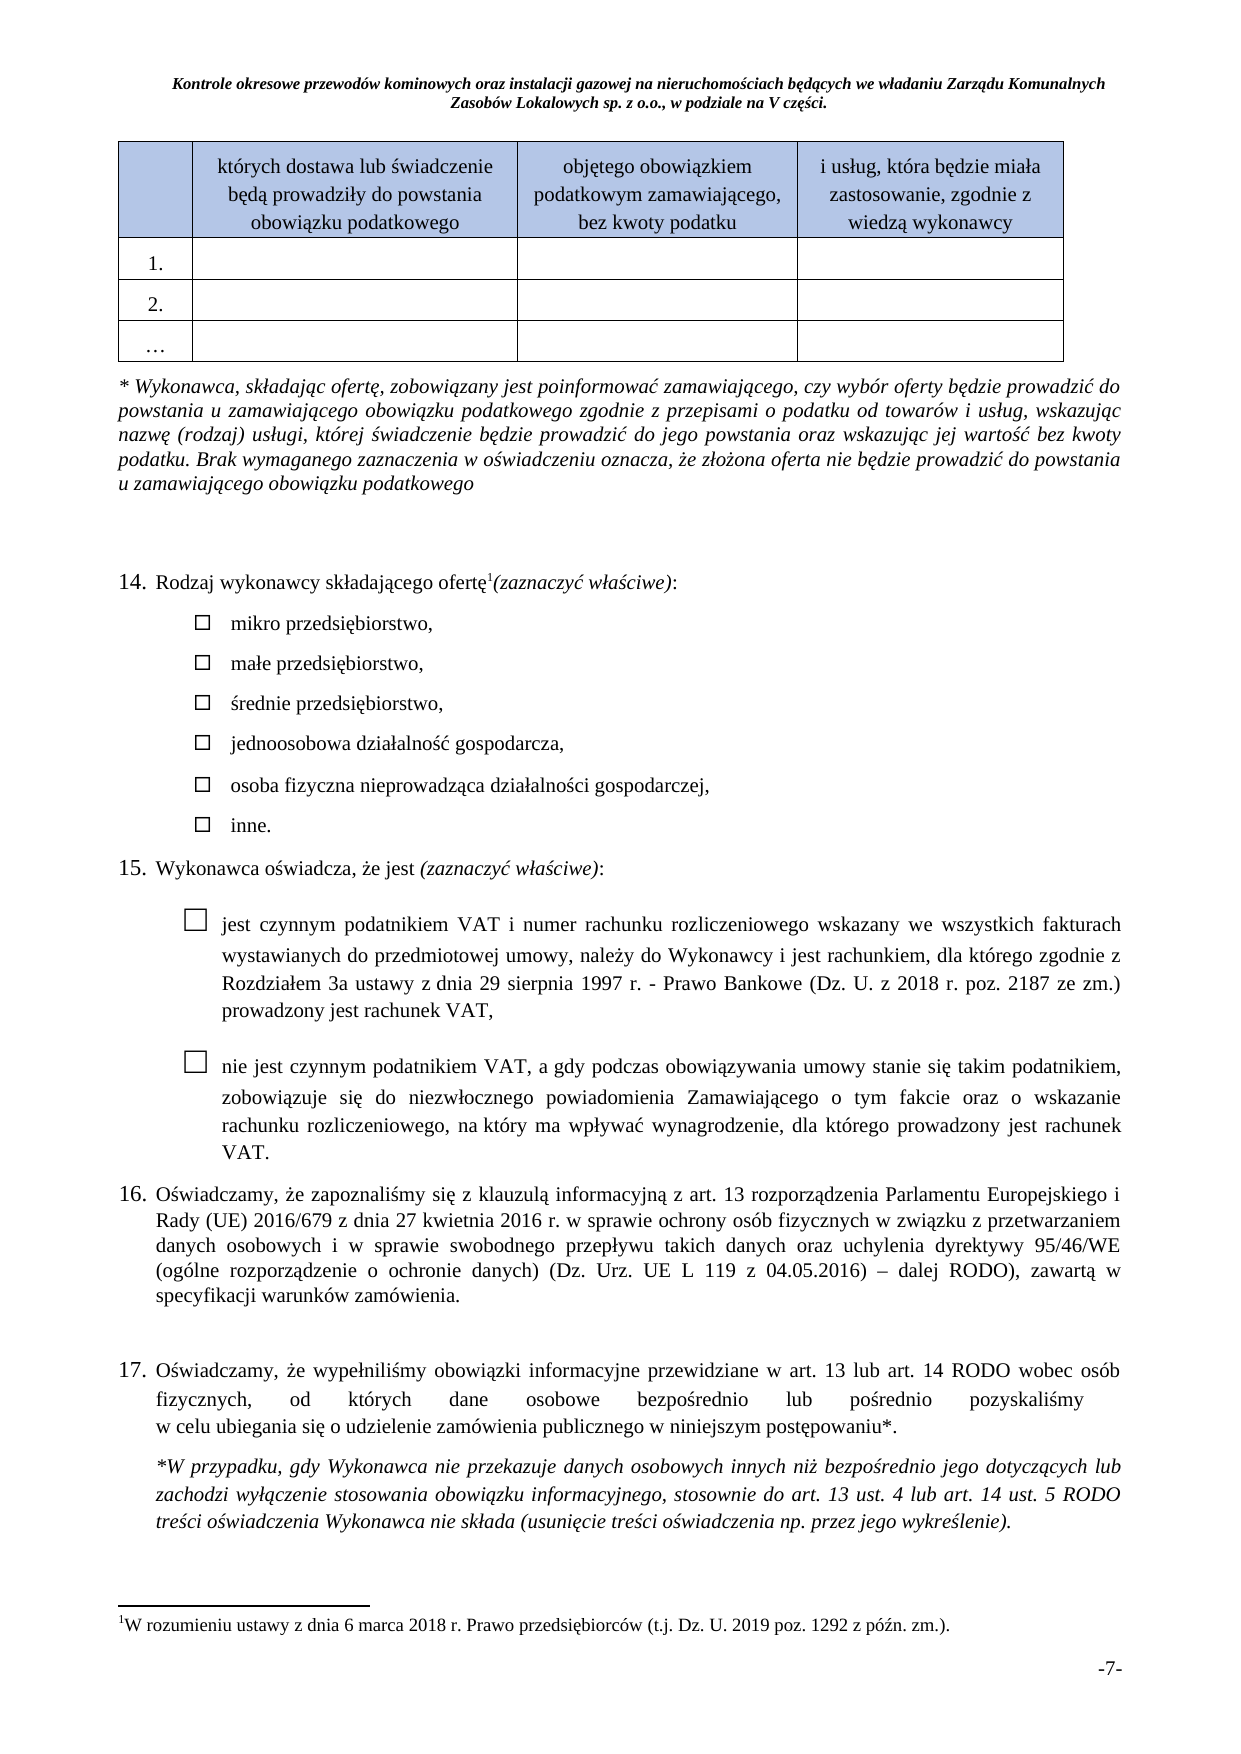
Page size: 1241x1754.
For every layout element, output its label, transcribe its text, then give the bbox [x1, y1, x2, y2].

list Wykonawca oświadcza, że jest (zaznaczyć właściwe): [118, 853, 1122, 880]
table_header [798, 142, 1063, 237]
list jednoosobowa działalność gospodarcza, [193, 731, 1122, 755]
list nie jest czynnym podatnikiem VAT, a gdy podczas obowiązywania umowy stanie się takim podatnikiem, zobowiązuje się do niezwłocznego powiadomienia Zamawiającego o tym fakcie oraz o wskazanie rachunku rozliczeniowego, na który ma wpływać wynagrodzenie, dla którego prowadzony jest rachunek VAT. [184, 1038, 1122, 1164]
table_cell [798, 238, 1063, 278]
list Oświadczamy, że zapoznaliśmy się z klauzulą informacyjną z art. 13 rozporządzenia Parlamentu Europejskiego i Rady (UE) 2016/679 z dnia 27 kwietnia 2016 r. w sprawie ochrony osób fizycznych w związku z przetwarzaniem danych osobowych i w sprawie swobodnego przepływu takich danych oraz uchylenia dyrektywy 95/46/WE (ogólne rozporządzenie o ochronie danych) (Dz. Urz. UE L 119 z 04.05.2016) – dalej RODO), zawartą w specyfikacji warunków zamówienia. [118, 1180, 1122, 1307]
table_cell [518, 238, 797, 278]
list mikro przedsiębiorstwo, [193, 610, 1122, 634]
table_cell 2. [119, 280, 192, 319]
table_cell [518, 321, 797, 361]
text * Wykonawca, składając ofertę, zobowiązany jest poinformować zamawiającego, czy wybór oferty będzie prowadzić do powstania u zamawiającego obowiązku podatkowego zgodnie z przepisami o podatku od towarów i usług, wskazując nazwę (rodzaj) usługi, której świadczenie będzie prowadzić do jego powstania oraz wskazując jej wartość bez kwoty podatku. Brak wymaganego zaznaczenia w oświadczeniu oznacza, że złożona oferta nie będzie prowadzić do powstania u zamawiającego obowiązku podatkowego [118, 374, 1122, 494]
table_header Lp. [119, 142, 192, 237]
list Oświadczamy, że wypełniliśmy obowiązki informacyjne przewidziane w art. 13 lub art. 14 RODO wobec osób fizycznych, od których dane osobowe bezpośrednio lub pośrednio pozyskaliśmy w celu ubiegania się o udzielenie zamówienia publicznego w niniejszym postępowaniu*. [118, 1357, 1122, 1438]
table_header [193, 142, 517, 237]
table_cell [798, 321, 1063, 361]
list średnie przedsiębiorstwo, [193, 691, 1122, 715]
list inne. [193, 813, 1122, 837]
table_cell [193, 280, 517, 319]
text *W przypadku, gdy Wykonawca nie przekazuje danych osobowych innych niż bezpośrednio jego dotyczących lub zachodzi wyłączenie stosowania obowiązku informacyjnego, stosownie do art. 13 ust. 4 lub art. 14 ust. 5 RODO treści oświadczenia Wykonawca nie składa (usunięcie treści oświadczenia np. przez jego wykreślenie). [156, 1454, 1122, 1533]
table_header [518, 142, 797, 237]
table_cell … [119, 321, 192, 361]
list osoba fizyczna nieprowadząca działalności gospodarczej, [193, 773, 1122, 797]
list jest czynnym podatnikiem VAT i numer rachunku rozliczeniowego wskazany we wszystkich fakturach wystawianych do przedmiotowej umowy, należy do Wykonawcy i jest rachunkiem, dla którego zgodnie z Rozdziałem 3a ustawy z dnia 29 sierpnia 1997 r. - Prawo Bankowe (Dz. U. z 2018 r. poz. 2187 ze zm.) prowadzony jest rachunek VAT, [184, 896, 1122, 1022]
list Rodzaj wykonawcy składającego ofertę(zaznaczyć właściwe): [118, 568, 1122, 594]
table_cell [518, 280, 797, 319]
table_cell [193, 238, 517, 278]
table_cell 1. [119, 238, 192, 278]
table_cell [193, 321, 517, 361]
list małe przedsiębiorstwo, [193, 651, 1122, 674]
table_cell [798, 280, 1063, 319]
